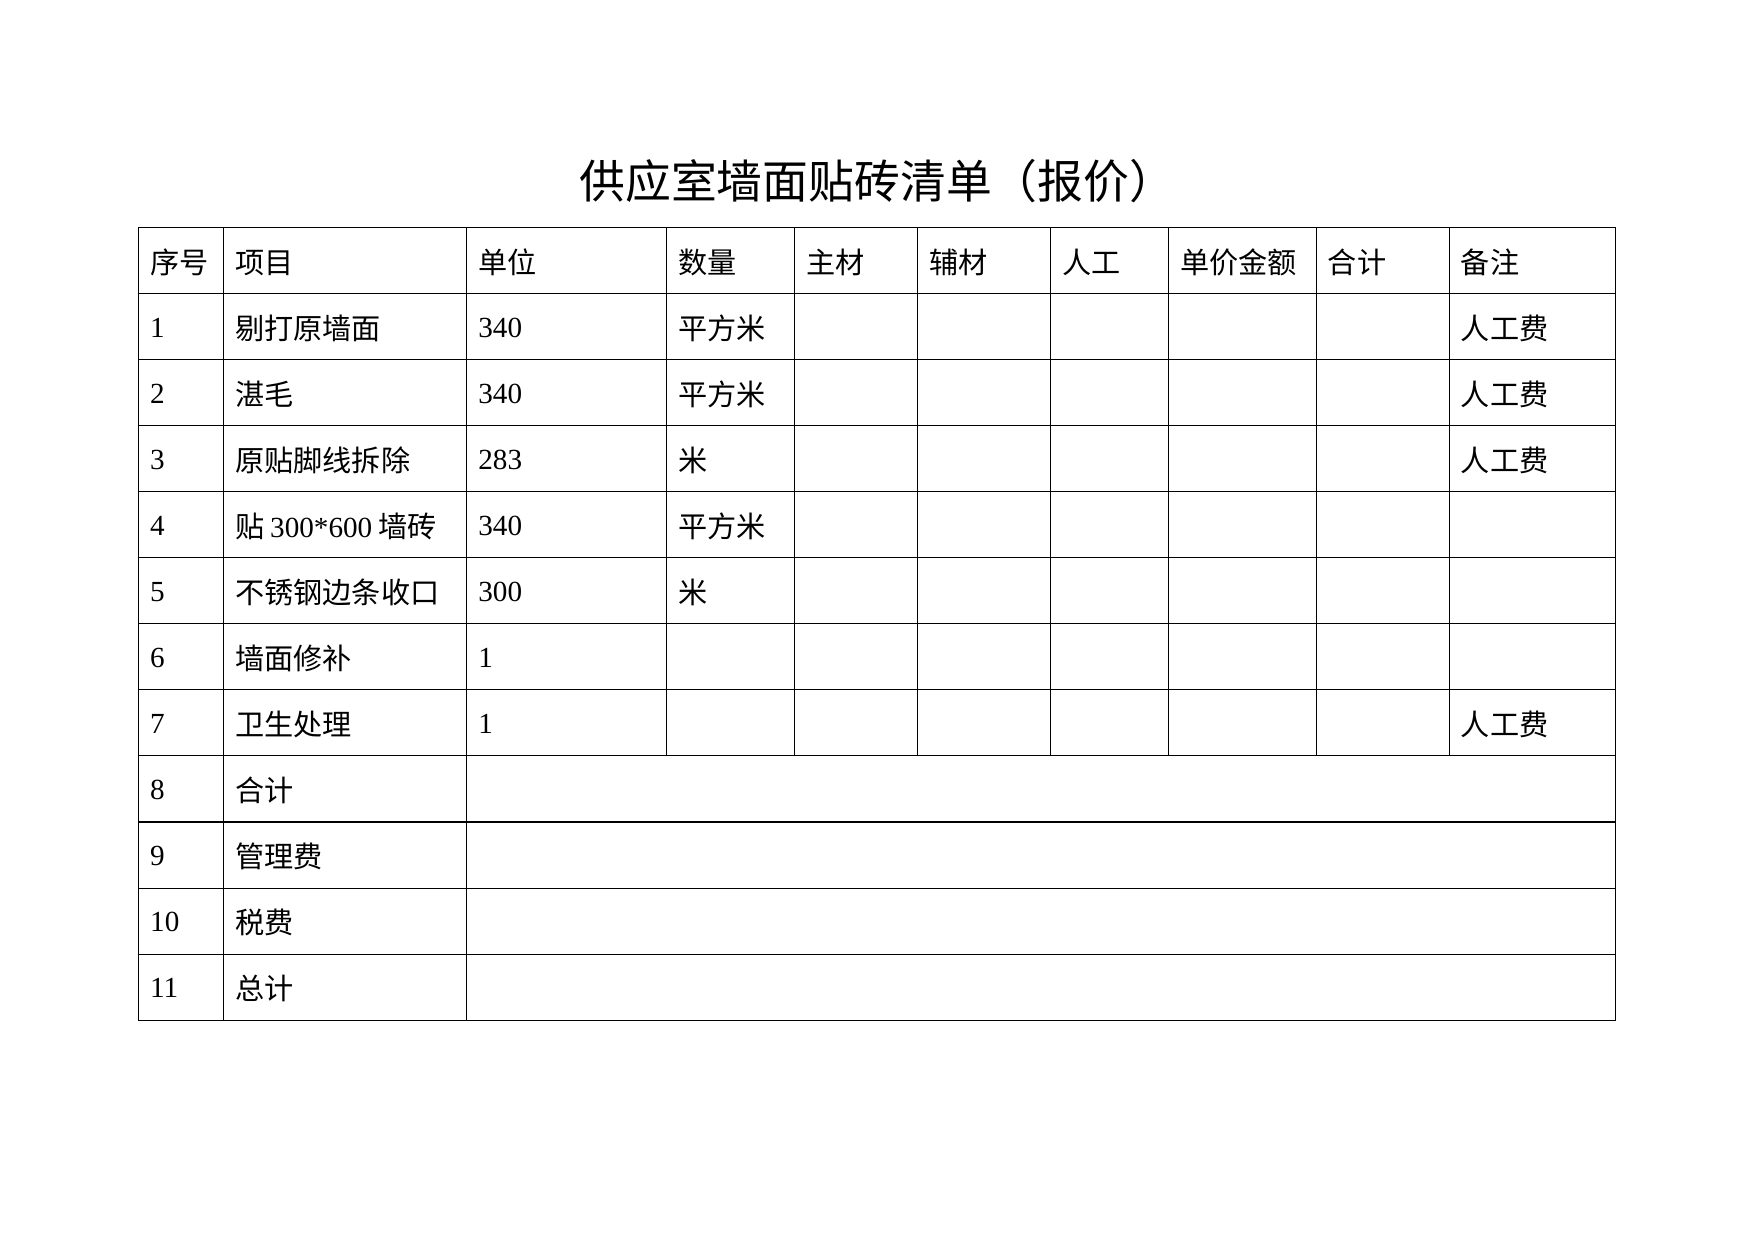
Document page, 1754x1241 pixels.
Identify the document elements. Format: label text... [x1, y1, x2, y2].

table_cell 1 [139, 294, 223, 359]
table_cell 贴300*600墙砖 [224, 492, 466, 557]
table_cell [1169, 426, 1316, 491]
table_cell [467, 955, 1615, 1019]
table_cell [1317, 294, 1449, 359]
table_cell [1051, 492, 1168, 557]
table_cell [1317, 426, 1449, 491]
table_cell 10 [139, 889, 223, 953]
table_header 人工 [1051, 228, 1168, 293]
table_cell [795, 360, 917, 425]
table_cell [918, 624, 1050, 689]
table_cell 卫生处理 [224, 690, 466, 755]
table_header 单位 [467, 228, 666, 293]
table_cell 7 [139, 690, 223, 755]
table_cell 8 [139, 756, 223, 821]
table_cell 平方米 [667, 294, 794, 359]
table_cell 1 [467, 690, 666, 755]
table_cell 人工费 [1450, 690, 1615, 755]
table_cell [795, 558, 917, 623]
table_cell [918, 360, 1050, 425]
table_cell [467, 823, 1615, 887]
table_cell 管理费 [224, 823, 466, 887]
table_cell 人工费 [1450, 426, 1615, 491]
table_cell 11 [139, 955, 223, 1019]
table_cell 340 [467, 360, 666, 425]
table_cell 人工费 [1450, 360, 1615, 425]
table_cell 总计 [224, 955, 466, 1019]
table_cell 人工费 [1450, 294, 1615, 359]
table_cell [1317, 690, 1449, 755]
table_header 项目 [224, 228, 466, 293]
table_header 序号 [139, 228, 223, 293]
table_cell [1051, 624, 1168, 689]
table_cell 剔打原墙面 [224, 294, 466, 359]
table_header 辅材 [918, 228, 1050, 293]
table_cell [1450, 624, 1615, 689]
table_cell [918, 294, 1050, 359]
table_cell [1450, 492, 1615, 557]
table_cell [1317, 624, 1449, 689]
table_cell 6 [139, 624, 223, 689]
table_cell [1051, 426, 1168, 491]
table_cell 300 [467, 558, 666, 623]
table_cell [918, 426, 1050, 491]
table_cell [795, 492, 917, 557]
table_cell [667, 624, 794, 689]
table_cell [1450, 558, 1615, 623]
table_header 合计 [1317, 228, 1449, 293]
table_header 数量 [667, 228, 794, 293]
table_header 主材 [795, 228, 917, 293]
table_cell [795, 294, 917, 359]
table_cell 3 [139, 426, 223, 491]
table_cell [1169, 294, 1316, 359]
table_cell 9 [139, 823, 223, 887]
table_cell 平方米 [667, 360, 794, 425]
table_cell [1317, 360, 1449, 425]
table_cell [1169, 690, 1316, 755]
text 供应室墙面贴砖清单（报价） [150, 129, 1604, 227]
table_cell [1051, 294, 1168, 359]
table_cell [918, 558, 1050, 623]
table_cell 1 [467, 624, 666, 689]
table_cell 283 [467, 426, 666, 491]
table_cell [795, 426, 917, 491]
table_cell [918, 690, 1050, 755]
table_cell [795, 624, 917, 689]
table_cell 合计 [224, 756, 466, 821]
table_header 单价金额 [1169, 228, 1316, 293]
table_cell 340 [467, 492, 666, 557]
table_cell [1169, 624, 1316, 689]
table_cell [1051, 558, 1168, 623]
table_cell [467, 889, 1615, 953]
table_cell 湛毛 [224, 360, 466, 425]
table_cell [1169, 360, 1316, 425]
table_header 备注 [1450, 228, 1615, 293]
table_cell 2 [139, 360, 223, 425]
table_cell [918, 492, 1050, 557]
table_cell [795, 690, 917, 755]
table_cell [467, 756, 1615, 821]
table_cell 税费 [224, 889, 466, 953]
table_cell [1051, 360, 1168, 425]
table_cell 原贴脚线拆除 [224, 426, 466, 491]
table_cell [1317, 492, 1449, 557]
table_cell 5 [139, 558, 223, 623]
table_cell 墙面修补 [224, 624, 466, 689]
table_cell [1317, 558, 1449, 623]
table_cell 米 [667, 426, 794, 491]
table_cell 340 [467, 294, 666, 359]
table_cell [1169, 492, 1316, 557]
table_cell [1169, 558, 1316, 623]
table_cell 4 [139, 492, 223, 557]
table_cell 平方米 [667, 492, 794, 557]
table_cell [667, 690, 794, 755]
table_cell 不锈钢边条收口 [224, 558, 466, 623]
table_cell 米 [667, 558, 794, 623]
table_cell [1051, 690, 1168, 755]
